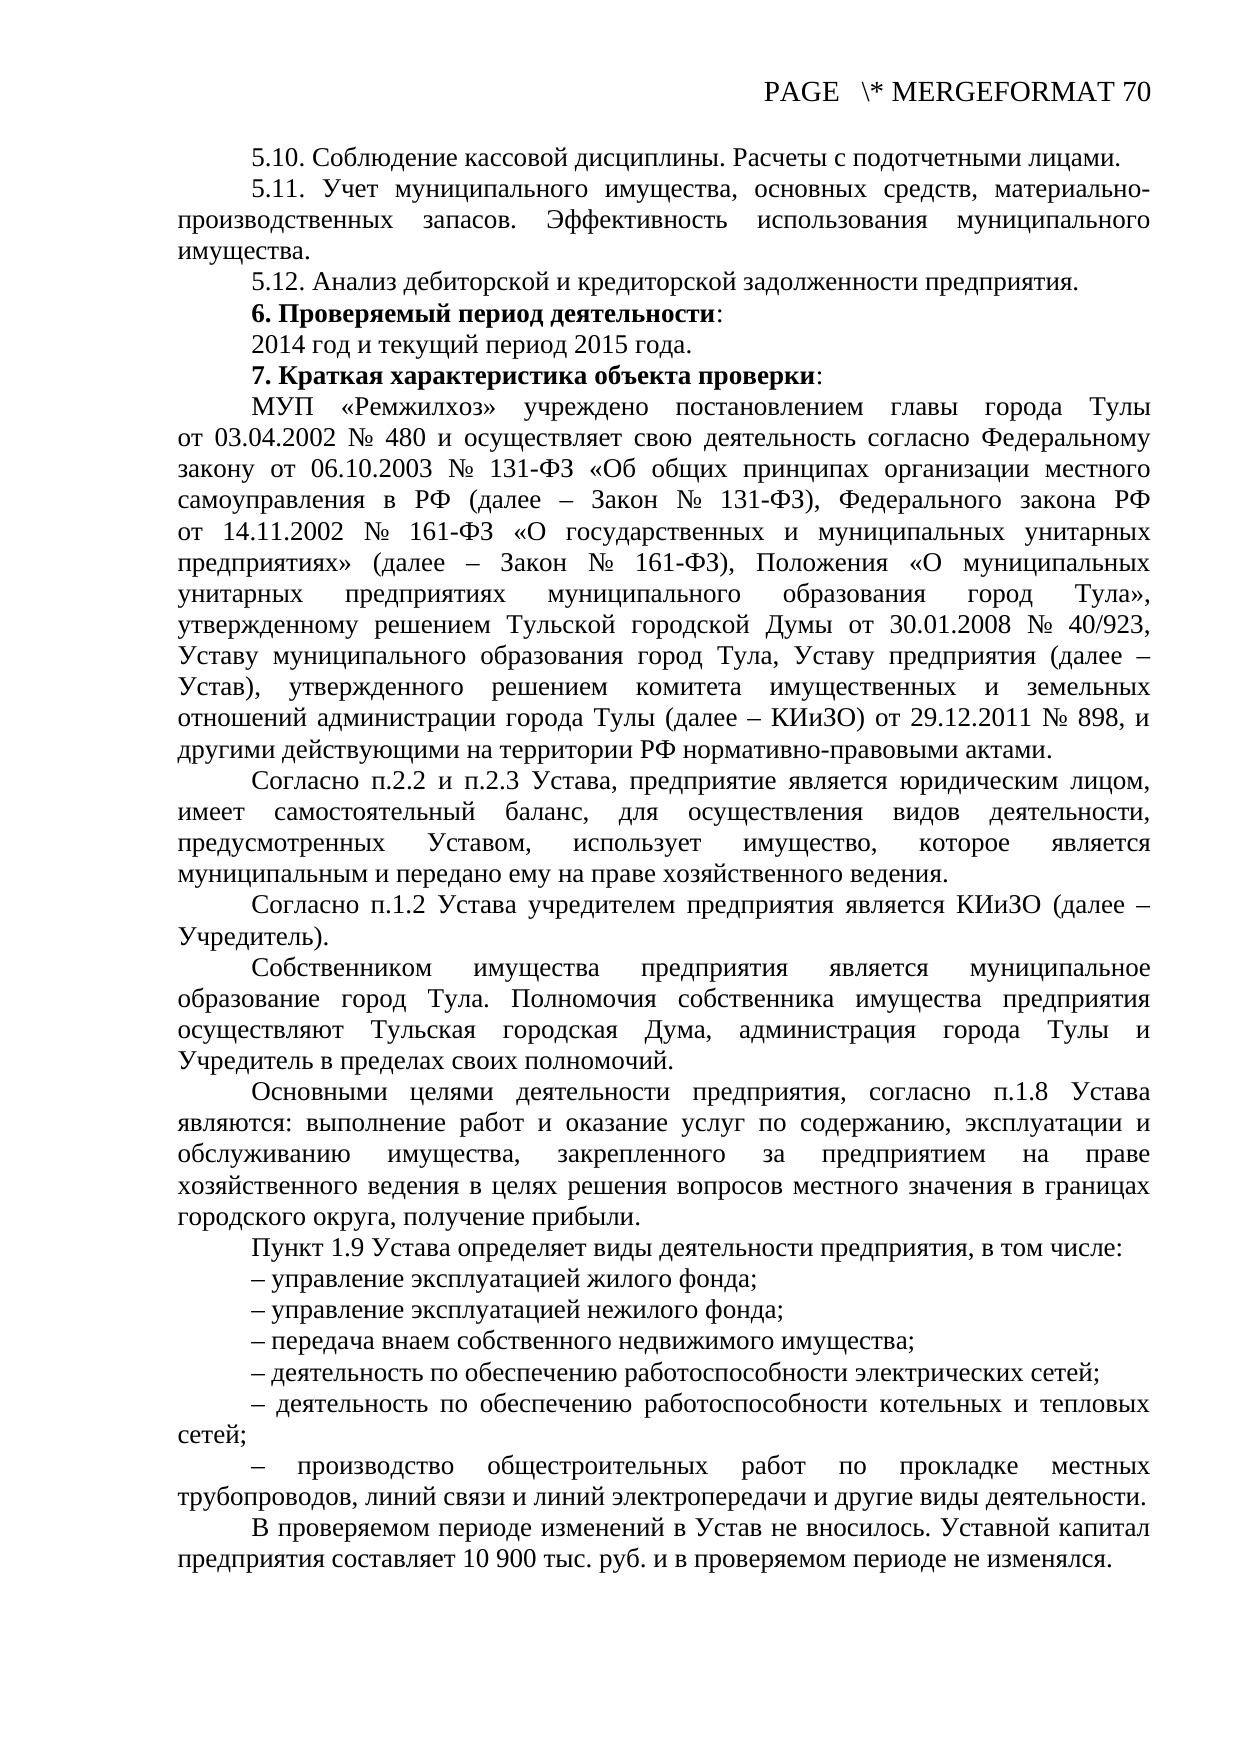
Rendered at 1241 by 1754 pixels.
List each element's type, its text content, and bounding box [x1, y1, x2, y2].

text Согласно п.1.2 Устава учредителем предприятия является КИиЗО (далее – Учредитель). [177, 888, 1152, 951]
text – управление эксплуатацией нежилого фонда; [177, 1293, 1152, 1324]
text Согласно п.2.2 и п.2.3 Устава, предприятие является юридическим лицом, имеет самостоятельный баланс, для осуществления видов деятельности, предусмотренных Уставом, использует имущество, которое является муниципальным и передано ему на праве хозяйственного ведения. [177, 764, 1152, 888]
text – передача внаем собственного недвижимого имущества; [177, 1324, 1152, 1356]
text МУП «Ремжилхоз» учреждено постановлением главы города Тулы от 03.04.2002 № 480 и осуществляет свою деятельность согласно Федеральному закону от 06.10.2003 № 131-ФЗ «Об общих принципах организации местного самоуправления в РФ (далее – Закон № 131-ФЗ), Федерального закона РФ от 14.11.2002 № 161-ФЗ «О государственных и муниципальных унитарных предприятиях» (далее – Закон № 161-ФЗ), Положения «О муниципальных унитарных предприятиях муниципального образования город Тула», утвержденному решением Тульской городской Думы от 30.01.2008 № 40/923, Уставу муниципального образования город Тула, Уставу предприятия (далее – Устав), утвержденного решением комитета имущественных и земельных отношений администрации города Тулы (далее – КИиЗО) от 29.12.2011 № 898, и другими действующими на территории РФ нормативно-правовыми актами. [177, 390, 1152, 764]
text 5.12. Анализ дебиторской и кредиторской задолженности предприятия. [177, 266, 1152, 297]
text Пункт 1.9 Устава определяет виды деятельности предприятия, в том числе: [177, 1231, 1152, 1262]
text 2014 год и текущий период 2015 года. [177, 328, 1152, 359]
text Основными целями деятельности предприятия, согласно п.1.8 Устава являются: выполнение работ и оказание услуг по содержанию, эксплуатации и обслуживанию имущества, закрепленного за предприятием на праве хозяйственного ведения в целях решения вопросов местного значения в границах городского округа, получение прибыли. [177, 1075, 1152, 1231]
text – управление эксплуатацией жилого фонда; [177, 1262, 1152, 1293]
text – деятельность по обеспечению работоспособности электрических сетей; [177, 1356, 1152, 1387]
text 5.10. Соблюдение кассовой дисциплины. Расчеты с подотчетными лицами. [177, 141, 1152, 172]
text 6. Проверяемый период деятельности: [177, 297, 1146, 328]
text 7. Краткая характеристика объекта проверки: [177, 359, 1146, 390]
text В проверяемом периоде изменений в Устав не вносилось. Уставной капитал предприятия составляет 10 900 тыс. руб. и в проверяемом периоде не изменялся. [177, 1511, 1152, 1574]
text – деятельность по обеспечению работоспособности котельных и тепловых сетей; [177, 1387, 1152, 1449]
text – производство общестроительных работ по прокладке местных трубопроводов, линий связи и линий электропередачи и другие виды деятельности. [177, 1449, 1152, 1511]
text Собственником имущества предприятия является муниципальное образование город Тула. Полномочия собственника имущества предприятия осуществляют Тульская городская Дума, администрация города Тулы и Учредитель в пределах своих полномочий. [177, 951, 1152, 1075]
text 5.11. Учет муниципального имущества, основных средств, материально-производственных запасов. Эффективность использования муниципального имущества. [177, 172, 1152, 266]
